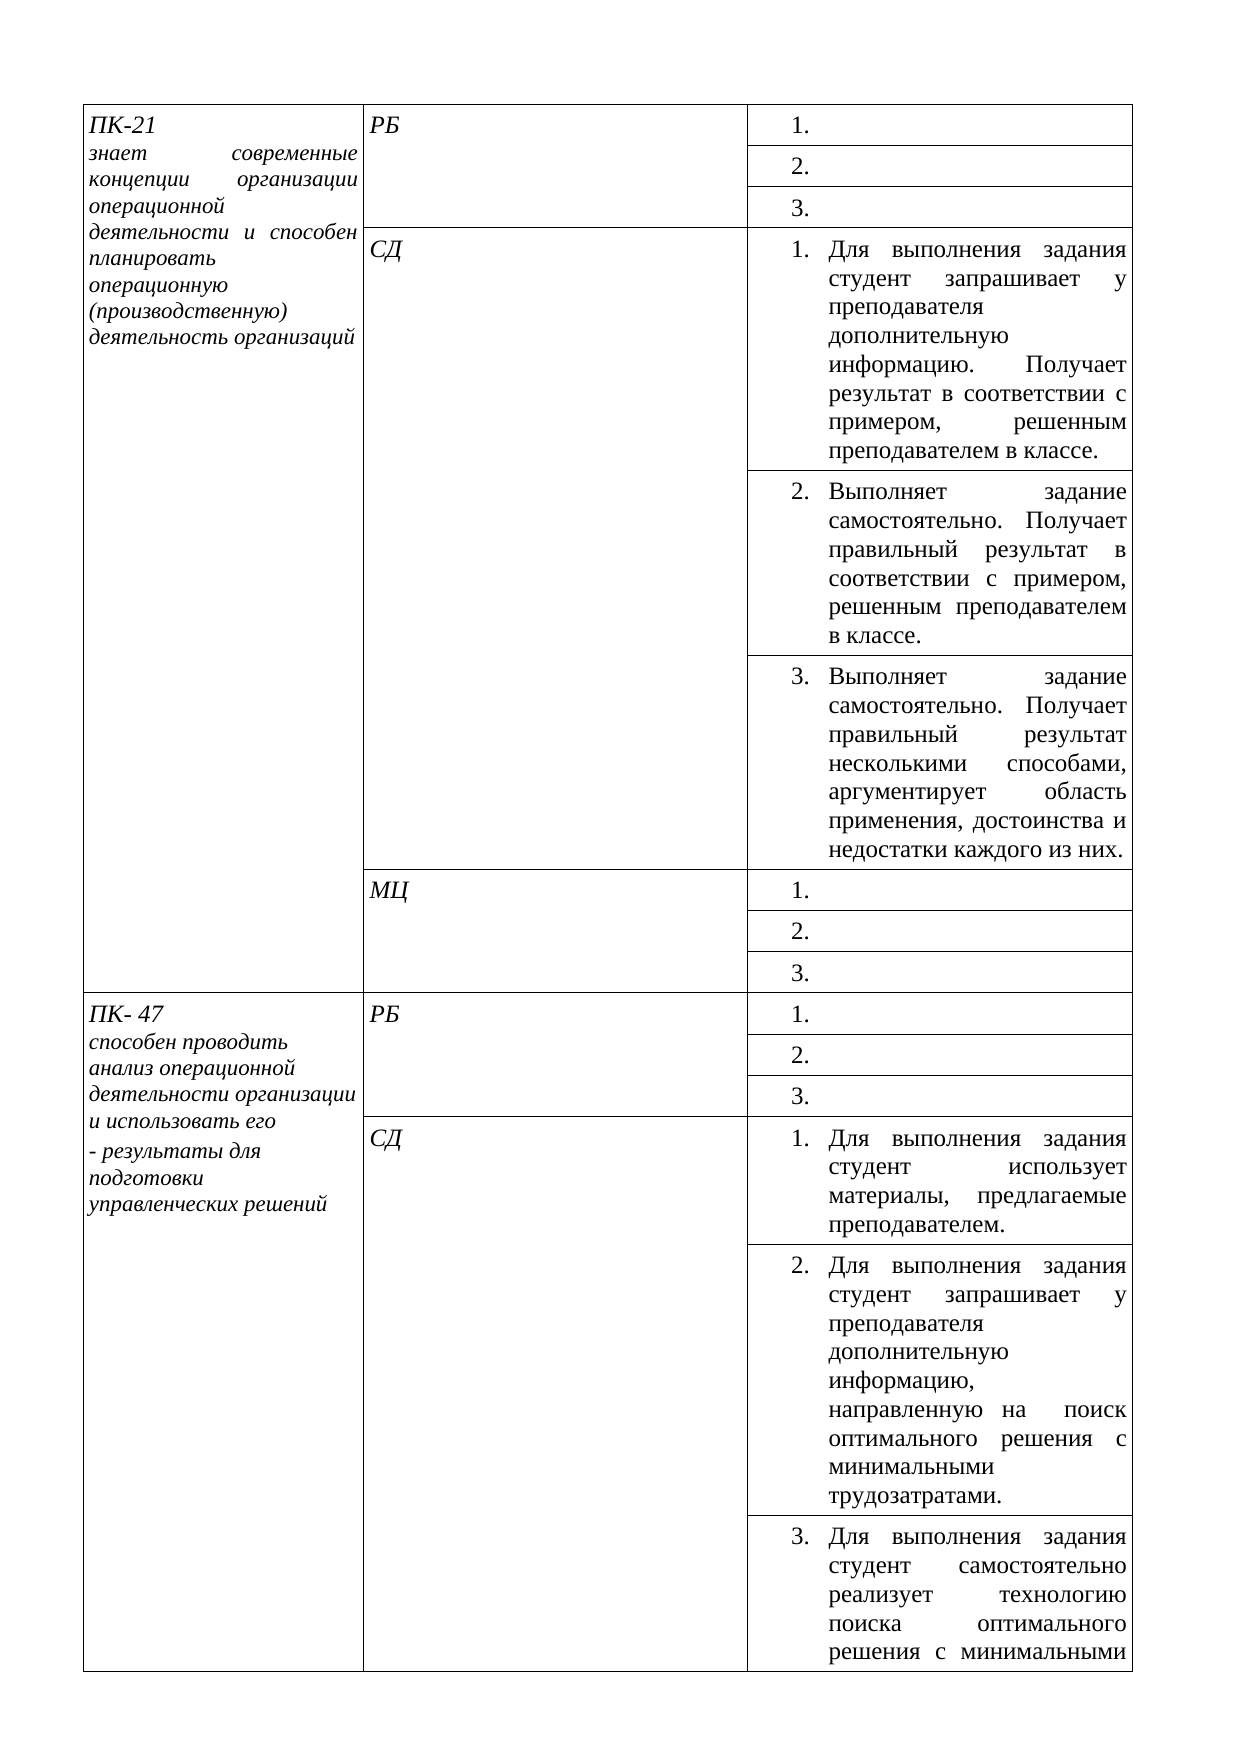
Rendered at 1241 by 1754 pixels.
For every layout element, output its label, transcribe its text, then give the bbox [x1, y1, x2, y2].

table_cell Выполняет задание самостоятельно. Получает правильный результат в соответствии с примером, решенным преподавателем в классе. [748, 471, 1132, 655]
table_cell МЦ [364, 870, 747, 992]
table_cell ПК- 47 способен проводить анализ операционной деятельности организации и использовать его - результаты для подготовки управленческих решений [84, 993, 363, 1671]
table_cell [748, 146, 1132, 186]
table_cell [748, 952, 1132, 992]
table_cell [748, 105, 1132, 145]
table_cell [748, 870, 1132, 910]
table_cell РБ [364, 105, 747, 227]
table_cell [748, 911, 1132, 951]
table_cell СД [364, 1117, 747, 1671]
table_cell [748, 187, 1132, 227]
table_cell Для выполнения задания студент запрашивает у преподавателя дополнительную информацию. Получает результат в соответствии с примером, решенным преподавателем в классе. [748, 228, 1132, 470]
table_cell РБ [364, 993, 747, 1116]
table_cell СД [364, 228, 747, 868]
table_cell [748, 993, 1132, 1033]
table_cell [748, 1516, 1132, 1671]
table_cell Выполняет задание самостоятельно. Получает правильный результат несколькими способами, аргументирует область применения, достоинства и недостатки каждого из них. [748, 656, 1132, 868]
table_cell Для выполнения задания студент запрашивает у преподавателя дополнительную информацию, направленную на поиск оптимального решения с минимальными трудозатратами. [748, 1245, 1132, 1515]
table_cell [748, 1076, 1132, 1116]
table_cell ПК-21 знает современные концепции организации операционной деятельности и способен планировать операционную (производственную) деятельность организаций [84, 105, 363, 992]
table_cell [748, 1035, 1132, 1075]
table_cell Для выполнения задания студент использует материалы, предлагаемые преподавателем. [748, 1117, 1132, 1243]
